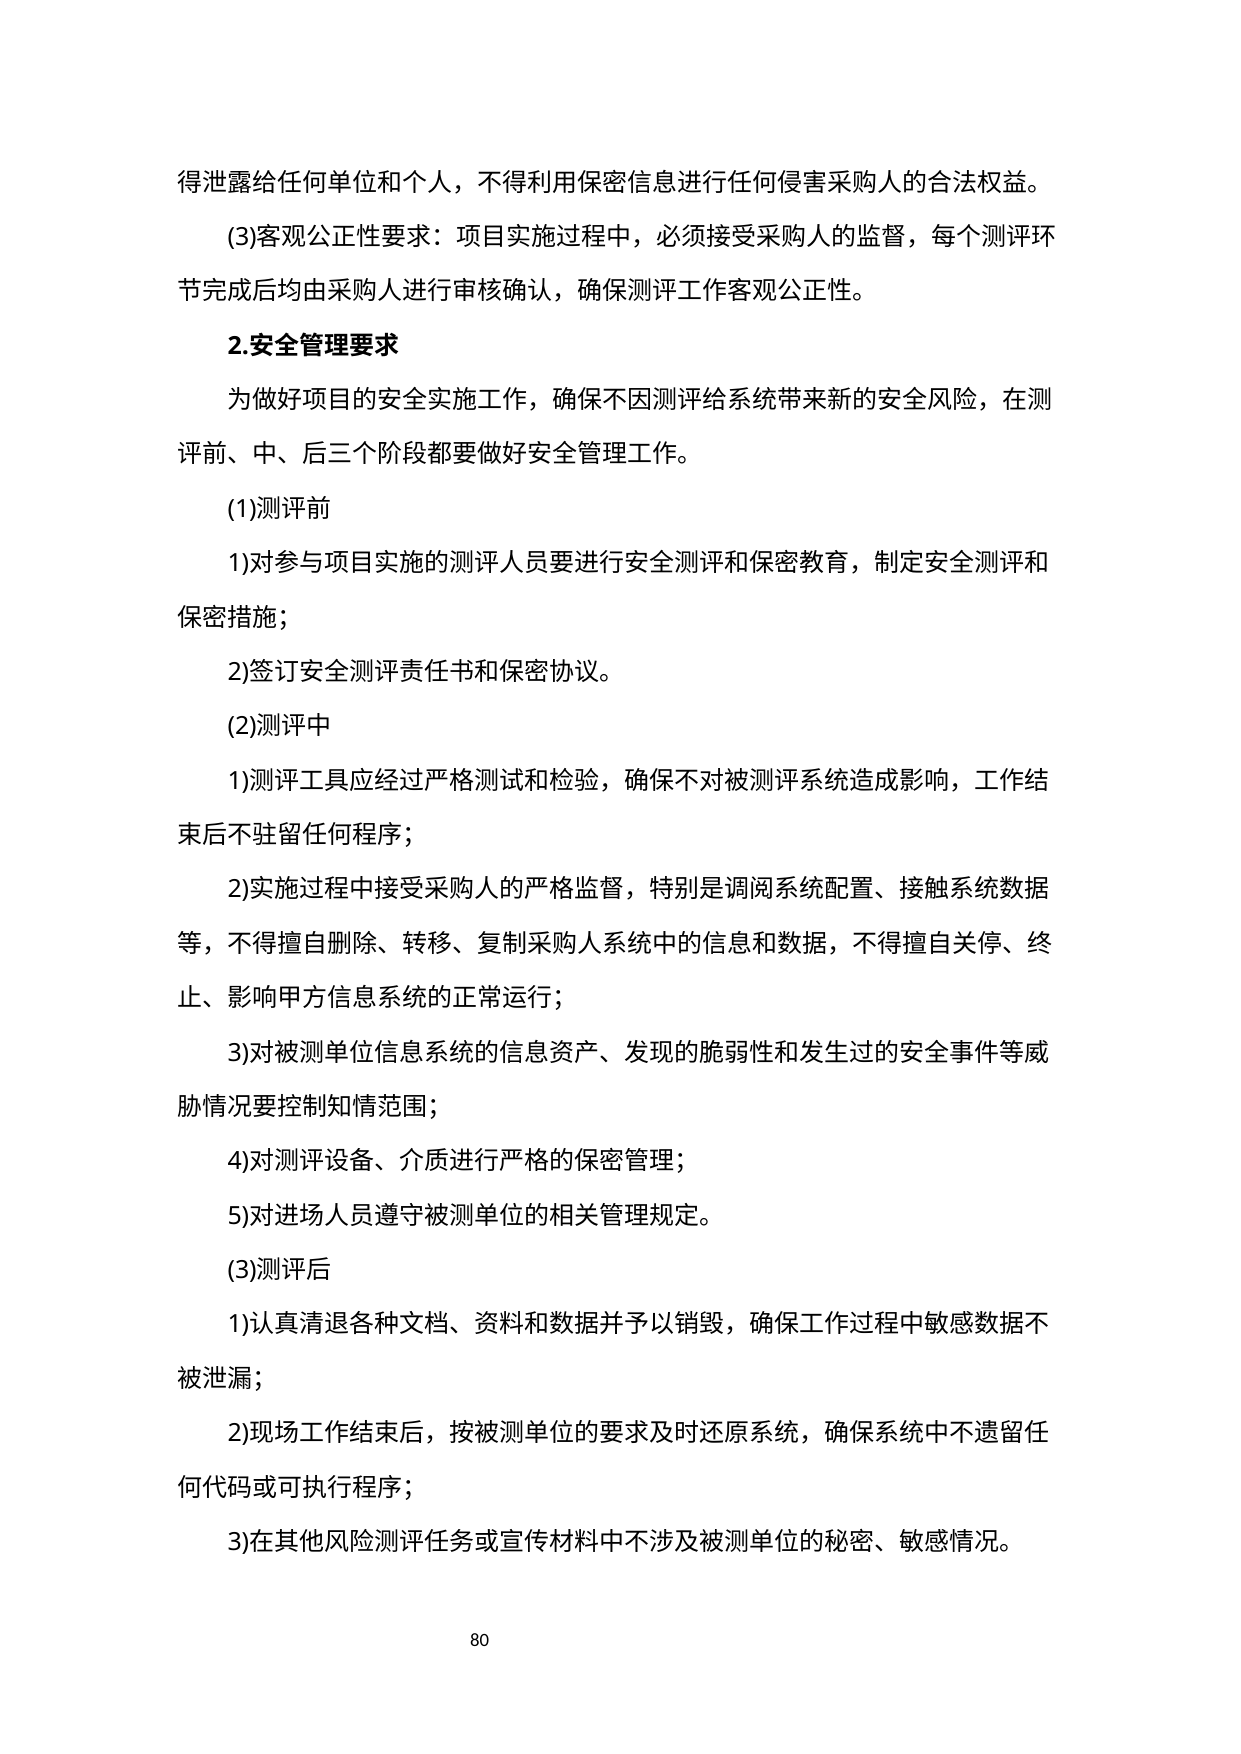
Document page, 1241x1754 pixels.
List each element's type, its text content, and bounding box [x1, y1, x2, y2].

text 2)签订安全测评责任书和保密协议。 [177, 651, 1063, 688]
text 5)对进场人员遵守被测单位的相关管理规定。 [177, 1195, 1063, 1231]
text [177, 162, 1063, 198]
text 2)实施过程中接受采购人的严格监督，特别是调阅系统配置、接触系统数据等，不得擅自删除、转移、复制采购人系统中的信息和数据，不得擅自关停、终止、影响甲方信息系统的正常运行； [177, 869, 1063, 1014]
text 1)认真清退各种文档、资料和数据并予以销毁，确保工作过程中敏感数据不被泄漏； [177, 1304, 1063, 1394]
text 1)对参与项目实施的测评人员要进行安全测评和保密教育，制定安全测评和保密措施； [177, 543, 1063, 633]
text 4)对测评设备、介质进行严格的保密管理； [177, 1141, 1063, 1177]
text (1)测评前 [177, 488, 1063, 524]
text 2)现场工作结束后，按被测单位的要求及时还原系统，确保系统中不遗留任何代码或可执行程序； [177, 1413, 1063, 1503]
text 3)在其他风险测评任务或宣传材料中不涉及被测单位的秘密、敏感情况。 [177, 1521, 1063, 1558]
text (3)测评后 [177, 1249, 1063, 1286]
text 为做好项目的安全实施工作，确保不因测评给系统带来新的安全风险，在测评前、中、后三个阶段都要做好安全管理工作。 [177, 379, 1063, 470]
text (3)客观公正性要求：项目实施过程中，必须接受采购人的监督，每个测评环节完成后均由采购人进行审核确认，确保测评工作客观公正性。 [177, 216, 1063, 307]
text 3)对被测单位信息系统的信息资产、发现的脆弱性和发生过的安全事件等威胁情况要控制知情范围； [177, 1032, 1063, 1123]
text 1)测评工具应经过严格测试和检验，确保不对被测评系统造成影响，工作结束后不驻留任何程序； [177, 760, 1063, 851]
text 2.安全管理要求 [177, 325, 1063, 361]
text (2)测评中 [177, 706, 1063, 742]
